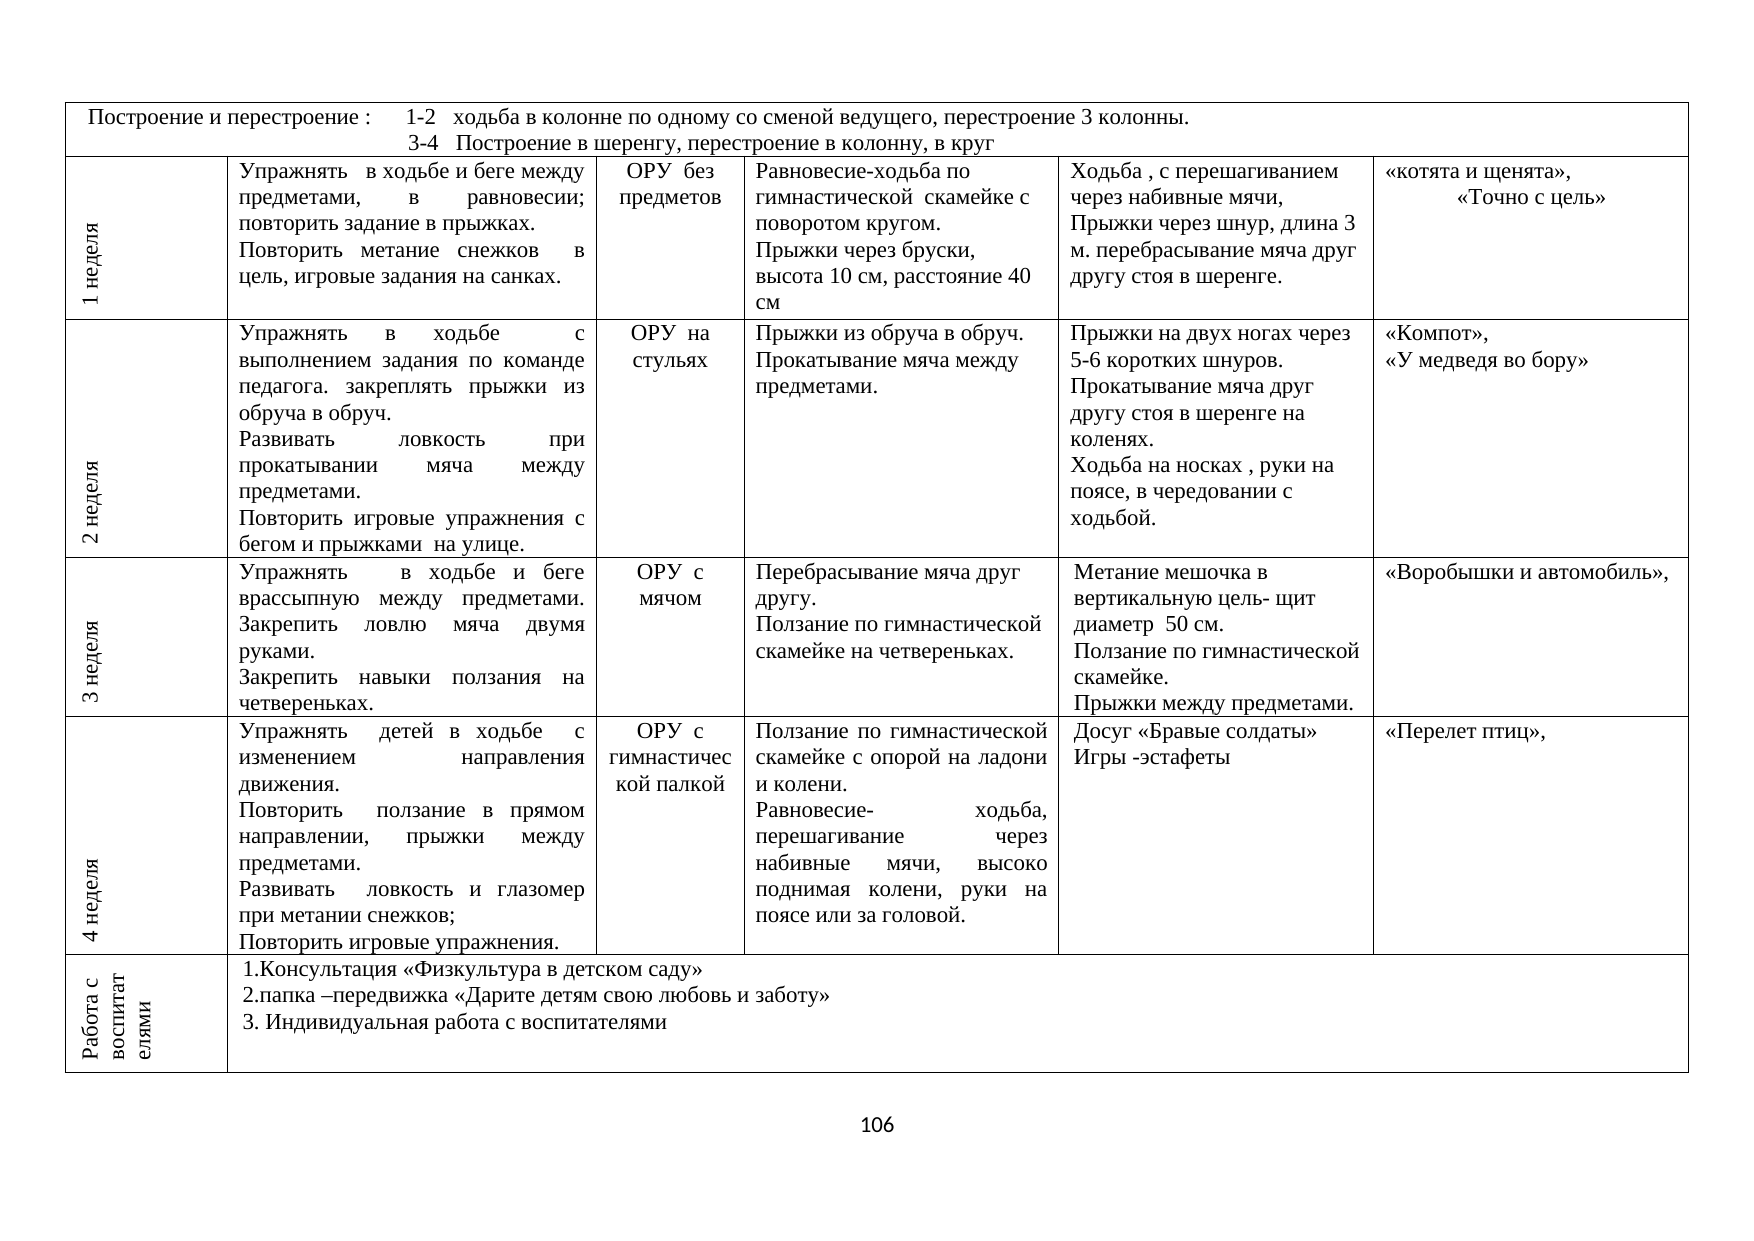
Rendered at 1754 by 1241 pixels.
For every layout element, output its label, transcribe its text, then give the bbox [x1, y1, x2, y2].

table_cell 4 неделя [66, 717, 227, 954]
table_cell Упражнять в ходьбе и беге между предметами, в равновесии; повторить задание в прыжках. Повторить метание снежков в цель, игровые задания на санках. [228, 157, 596, 318]
table_cell 1 неделя [66, 157, 227, 318]
table_cell 2 неделя [66, 320, 227, 557]
table_cell ОРУ с гимнастической палкой [597, 717, 744, 954]
table_cell ОРУ без предметов [597, 157, 744, 318]
table_cell ОРУ на стульях [597, 320, 744, 557]
table_cell «Воробышки и автомобиль», [1374, 558, 1688, 716]
table_cell Упражнять детей в ходьбе с изменением направления движения. Повторить ползание в прямом направлении, прыжки между предметами. Развивать ловкость и глазомер при метании снежков; Повторить игровые упражнения. [228, 717, 596, 954]
table_cell Работа с воспитателями [66, 955, 227, 1072]
table_cell Метание мешочка в вертикальную цель- щит диаметр 50 см. Ползание по гимнастической скамейке. Прыжки между предметами. [1059, 558, 1373, 716]
table_cell Упражнять в ходьбе с выполнением задания по команде педагога. закреплять прыжки из обруча в обруч. Развивать ловкость при прокатывании мяча между предметами. Повторить игровые упражнения с бегом и прыжками на улице. [228, 320, 596, 557]
table_cell Прыжки из обруча в обруч. Прокатывание мяча между предметами. [745, 320, 1058, 557]
table_cell Упражнять в ходьбе и беге врассыпную между предметами. Закрепить ловлю мяча двумя руками. Закрепить навыки ползания на четвереньках. [228, 558, 596, 716]
table_cell Построение и перестроение : 1-2 ходьба в колонне по одному со сменой ведущего, перестроение 3 колонны. 3-4 Построение в шеренгу, перестроение в колонну, в круг [66, 103, 1688, 156]
table_cell ОРУ с мячом [597, 558, 744, 716]
table_cell Перебрасывание мяча друг другу. Ползание по гимнастической скамейке на четвереньках. [745, 558, 1058, 716]
table_cell «котята и щенята», «Точно с цель» [1374, 157, 1688, 318]
table_cell 3 неделя [66, 558, 227, 716]
table_cell Ползание по гимнастической скамейке с опорой на ладони и колени. Равновесие- ходьба, перешагивание через набивные мячи, высоко поднимая колени, руки на поясе или за головой. [745, 717, 1058, 954]
table_cell Равновесие-ходьба по гимнастической скамейке с поворотом кругом. Прыжки через бруски, высота 10 см, расстояние 40 см [745, 157, 1058, 318]
table_cell 1.Консультация «Физкультура в детском саду» 2.папка –передвижка «Дарите детям свою любовь и заботу» 3. Индивидуальная работа с воспитателями [228, 955, 1688, 1072]
table_cell Досуг «Бравые солдаты» Игры -эстафеты [1059, 717, 1373, 954]
table_cell «Компот», «У медведя во бору» [1374, 320, 1688, 557]
table_cell «Перелет птиц», [1374, 717, 1688, 954]
table_cell Прыжки на двух ногах через 5-6 коротких шнуров. Прокатывание мяча друг другу стоя в шеренге на коленях. Ходьба на носках , руки на поясе, в чередовании с ходьбой. [1059, 320, 1373, 557]
table_cell Ходьба , с перешагиванием через набивные мячи, Прыжки через шнур, длина 3 м. перебрасывание мяча друг другу стоя в шеренге. [1059, 157, 1373, 318]
